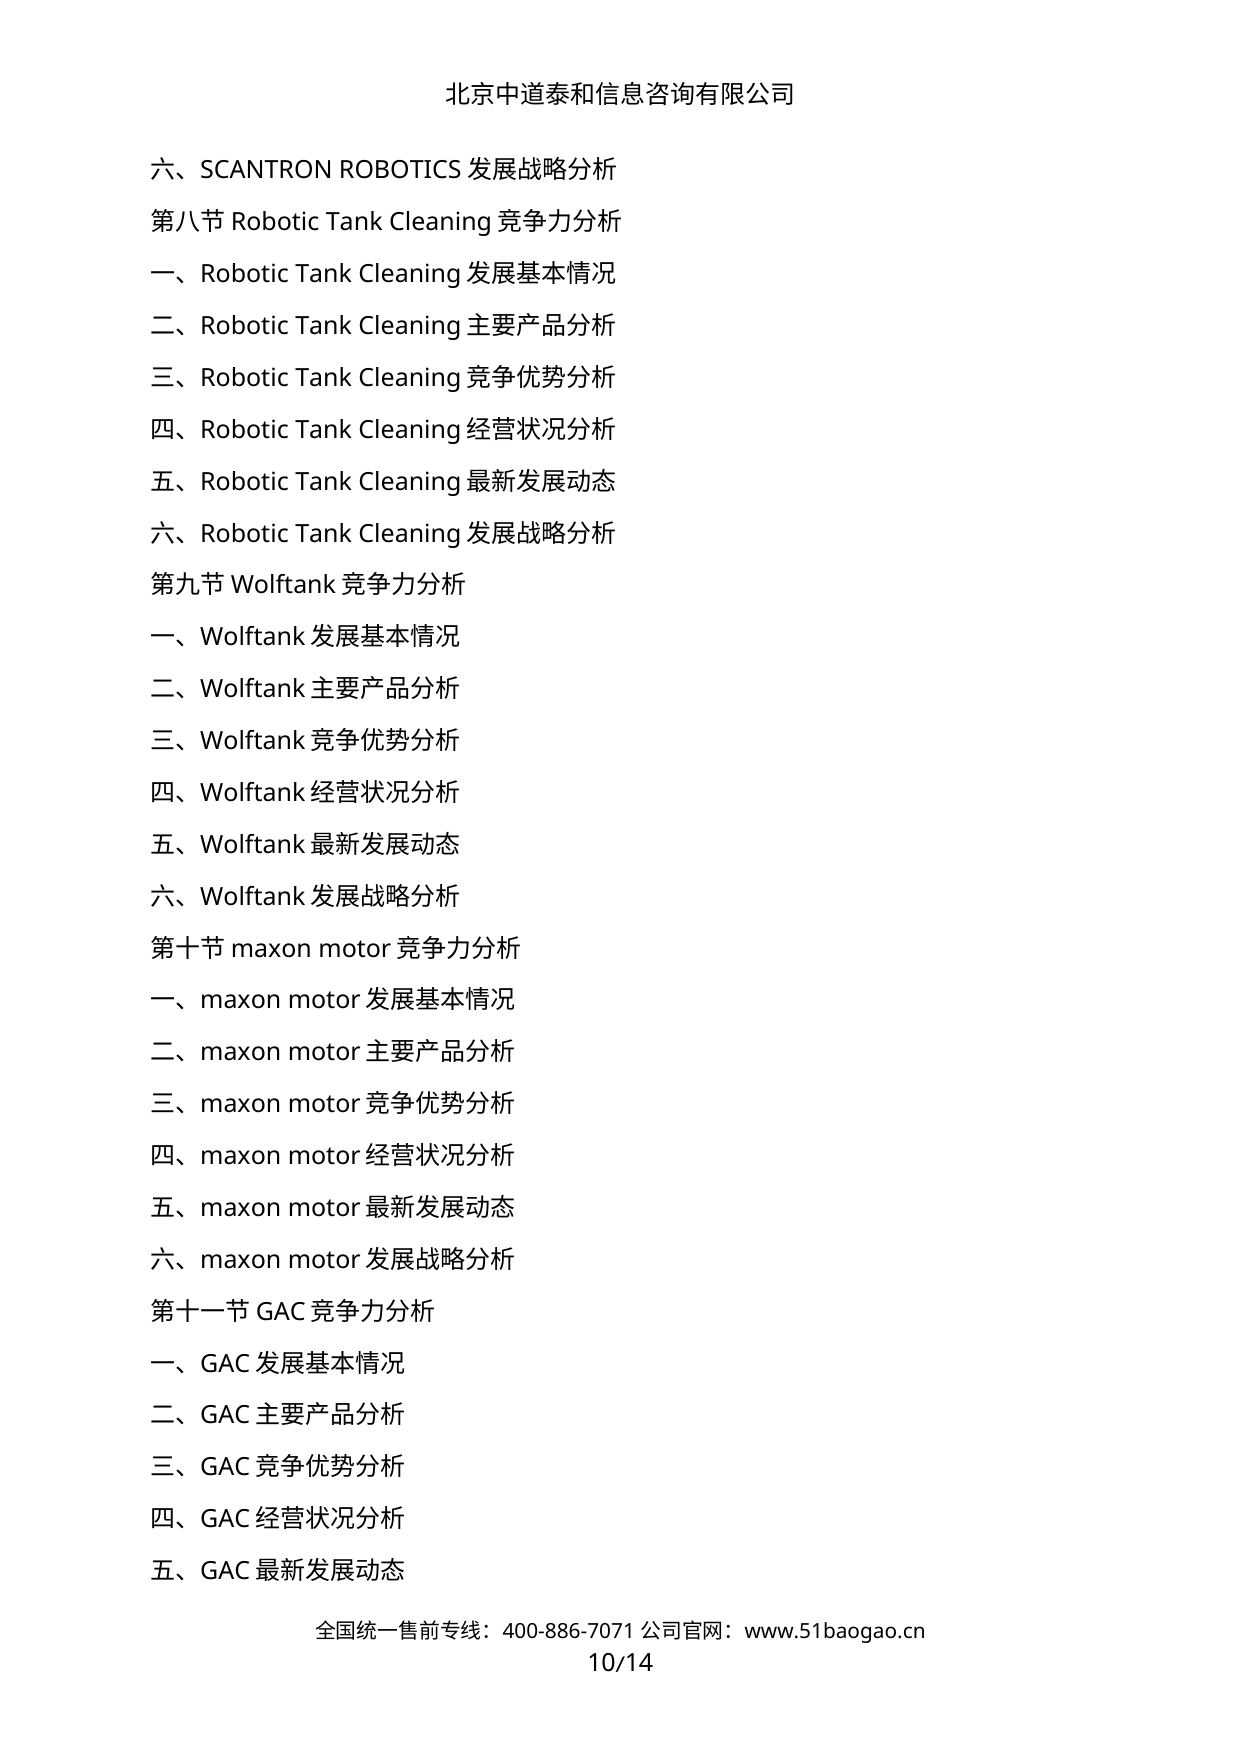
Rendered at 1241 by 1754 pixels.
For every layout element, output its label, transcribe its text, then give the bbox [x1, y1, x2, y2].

text 四、Robotic Tank Cleaning经营状况分析 [150, 409, 1090, 446]
text 一、GAC发展基本情况 [150, 1343, 1090, 1379]
text 四、maxon motor经营状况分析 [150, 1136, 1090, 1172]
text 六、maxon motor发展战略分析 [150, 1239, 1090, 1276]
text 二、Robotic Tank Cleaning主要产品分析 [150, 306, 1090, 342]
text 第九节 Wolftank竞争力分析 [150, 565, 1090, 601]
text 三、Wolftank竞争优势分析 [150, 721, 1090, 757]
text 一、Robotic Tank Cleaning发展基本情况 [150, 254, 1090, 290]
text 四、Wolftank经营状况分析 [150, 772, 1090, 809]
text 三、maxon motor竞争优势分析 [150, 1084, 1090, 1120]
text 五、maxon motor最新发展动态 [150, 1187, 1090, 1224]
text 五、Wolftank最新发展动态 [150, 824, 1090, 861]
text 五、GAC最新发展动态 [150, 1551, 1090, 1587]
text 五、Robotic Tank Cleaning最新发展动态 [150, 461, 1090, 497]
text 三、Robotic Tank Cleaning竞争优势分析 [150, 357, 1090, 394]
text 第八节 Robotic Tank Cleaning竞争力分析 [150, 202, 1090, 238]
text 三、GAC竞争优势分析 [150, 1447, 1090, 1483]
text 第十一节 GAC竞争力分析 [150, 1291, 1090, 1327]
text 六、SCANTRON ROBOTICS发展战略分析 [150, 150, 1090, 186]
text 六、Robotic Tank Cleaning发展战略分析 [150, 513, 1090, 549]
text 一、Wolftank发展基本情况 [150, 617, 1090, 653]
text 二、Wolftank主要产品分析 [150, 669, 1090, 705]
text 二、GAC主要产品分析 [150, 1395, 1090, 1431]
text 四、GAC经营状况分析 [150, 1499, 1090, 1535]
text 六、Wolftank发展战略分析 [150, 876, 1090, 912]
text 第十节 maxon motor竞争力分析 [150, 928, 1090, 964]
text 一、maxon motor发展基本情况 [150, 980, 1090, 1016]
text 二、maxon motor主要产品分析 [150, 1032, 1090, 1068]
